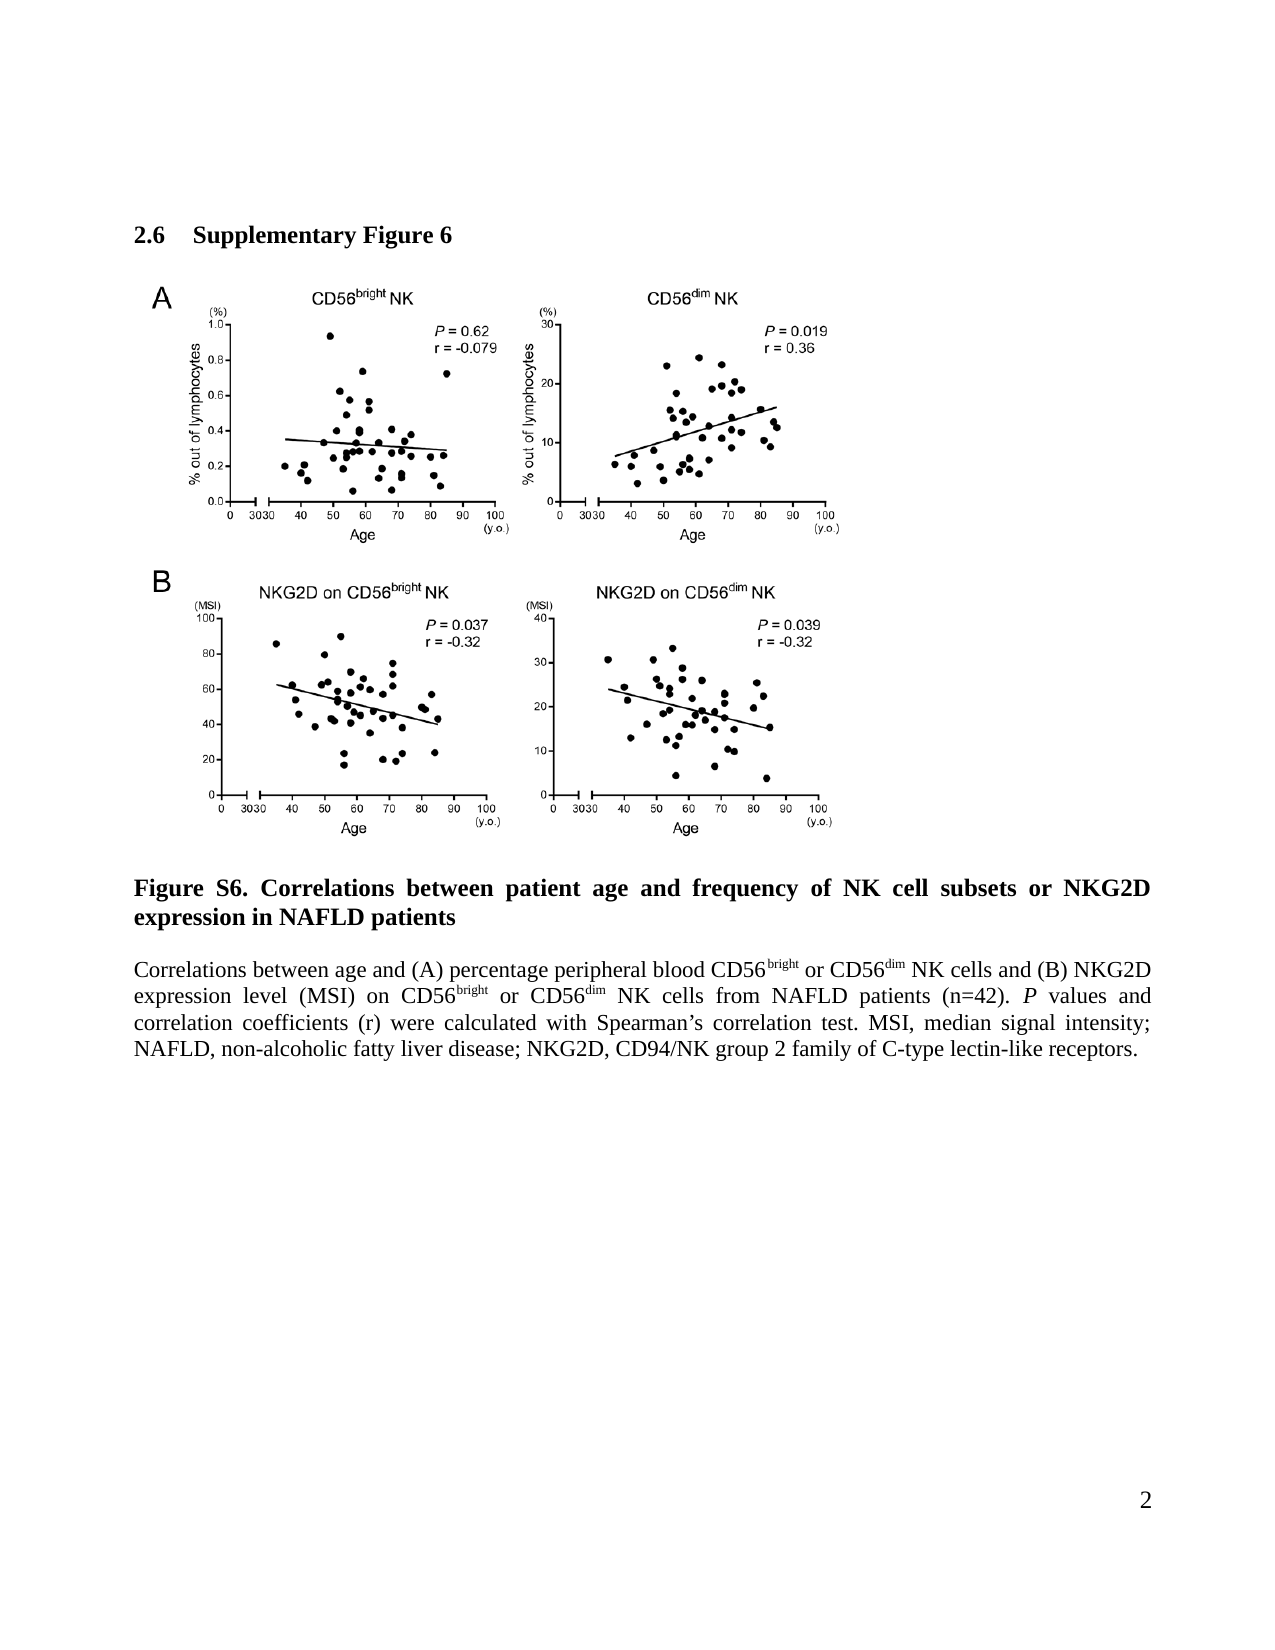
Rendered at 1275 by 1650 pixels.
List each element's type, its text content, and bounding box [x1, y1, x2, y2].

text Figure S6. Correlations between patient age and frequency of NK cell subsets or NKG2D expression in NAFLD patients [133, 873, 1152, 931]
picture [133, 269, 862, 849]
subtitle Supplementary Figure 6 [133, 220, 1152, 249]
text Correlations between age and (A) percentage peripheral blood CD56bright or CD56dim NK cells and (B) NKG2D expression level (MSI) on CD56bright or CD56dim NK cells from NAFLD patients (n=42). P values and correlation coefficients (r) were calculated with Spearman’s correlation test. MSI, median signal intensity; NAFLD, non-alcoholic fatty liver disease; NKG2D, CD94/NK group 2 family of C-type lectin-like receptors. [133, 956, 1152, 1061]
